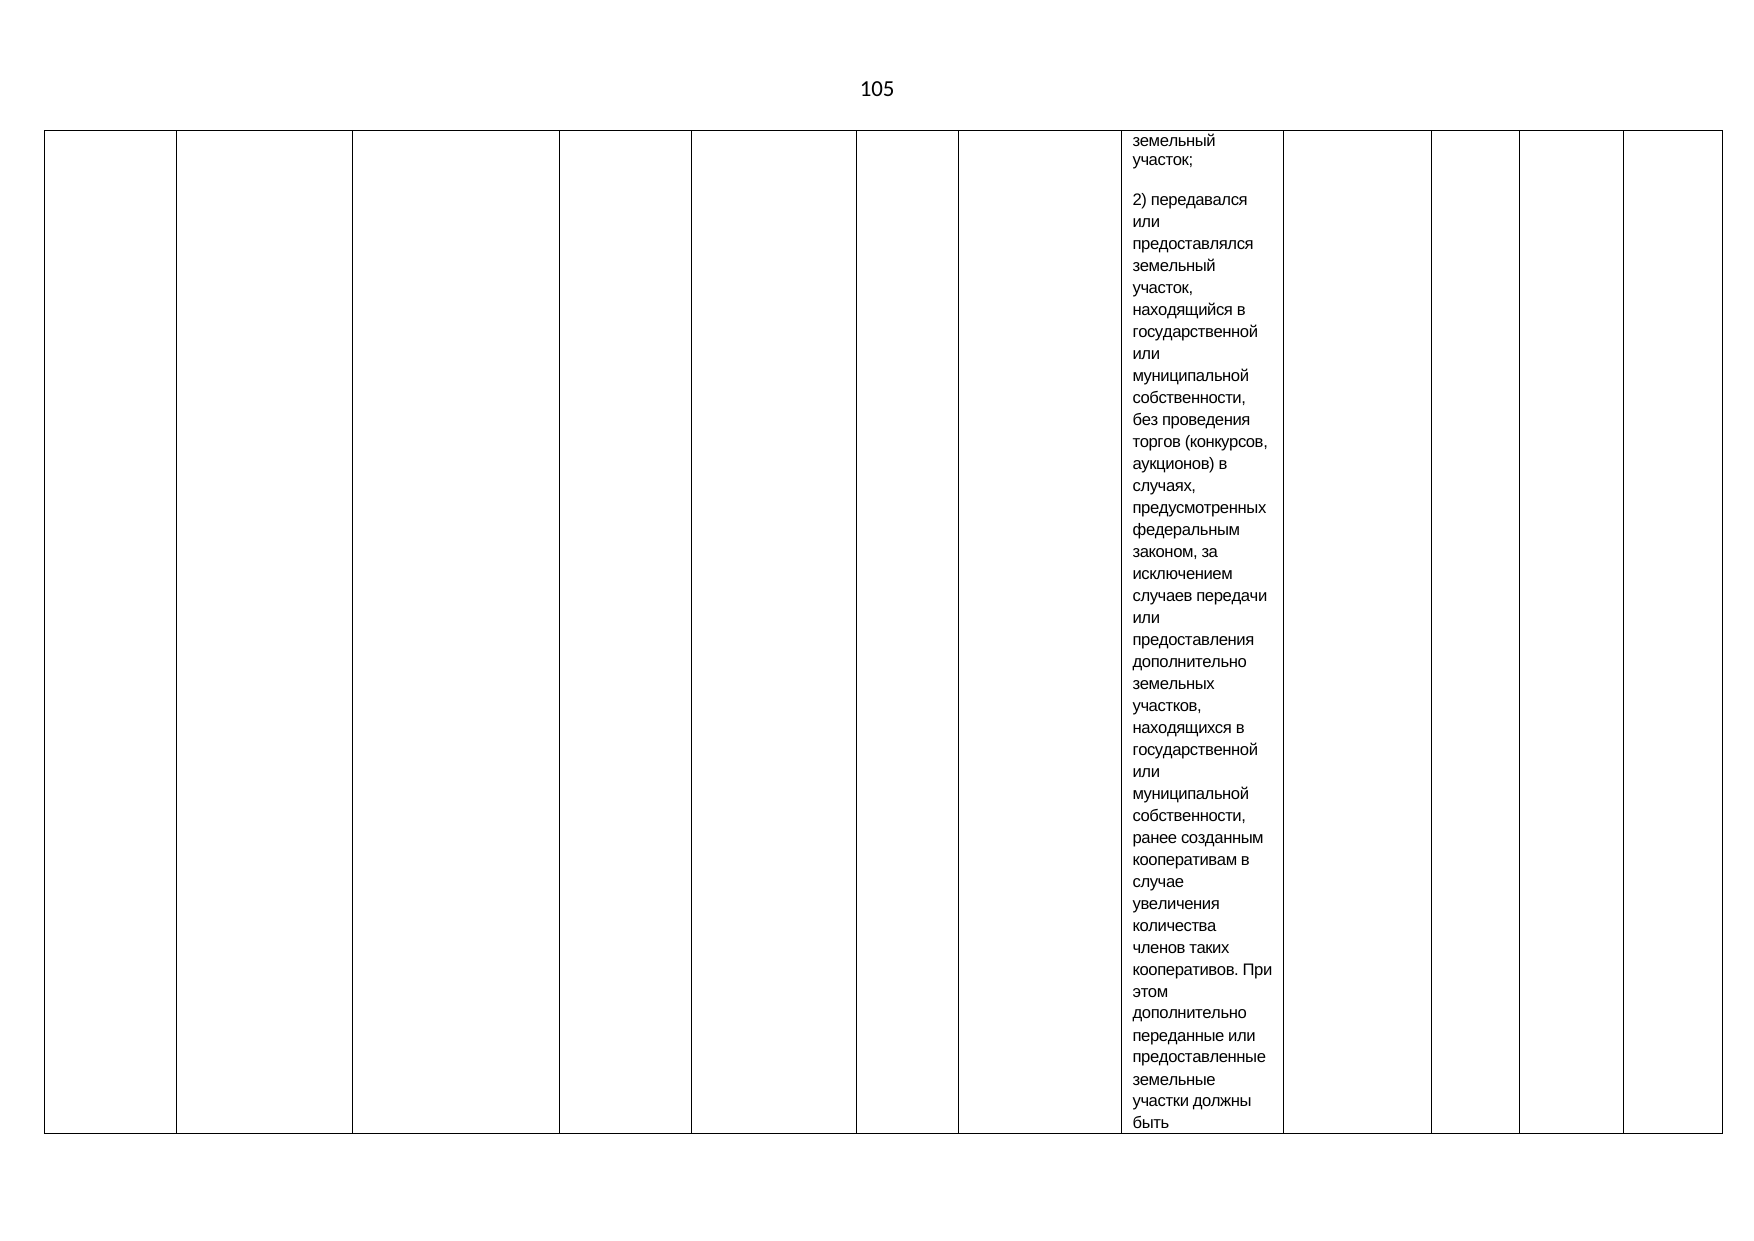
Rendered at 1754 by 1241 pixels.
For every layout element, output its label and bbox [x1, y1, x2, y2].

table_cell [857, 131, 958, 1132]
table_cell [353, 131, 559, 1132]
table_cell [177, 131, 352, 1132]
table_cell [1520, 131, 1623, 1132]
table_cell [692, 131, 856, 1132]
table_cell [1624, 131, 1722, 1132]
table_cell [45, 131, 176, 1132]
table_cell [1432, 131, 1519, 1132]
table_cell [959, 131, 1121, 1132]
table_cell [1122, 131, 1283, 1132]
table_cell [560, 131, 691, 1132]
table_cell [1284, 131, 1431, 1132]
